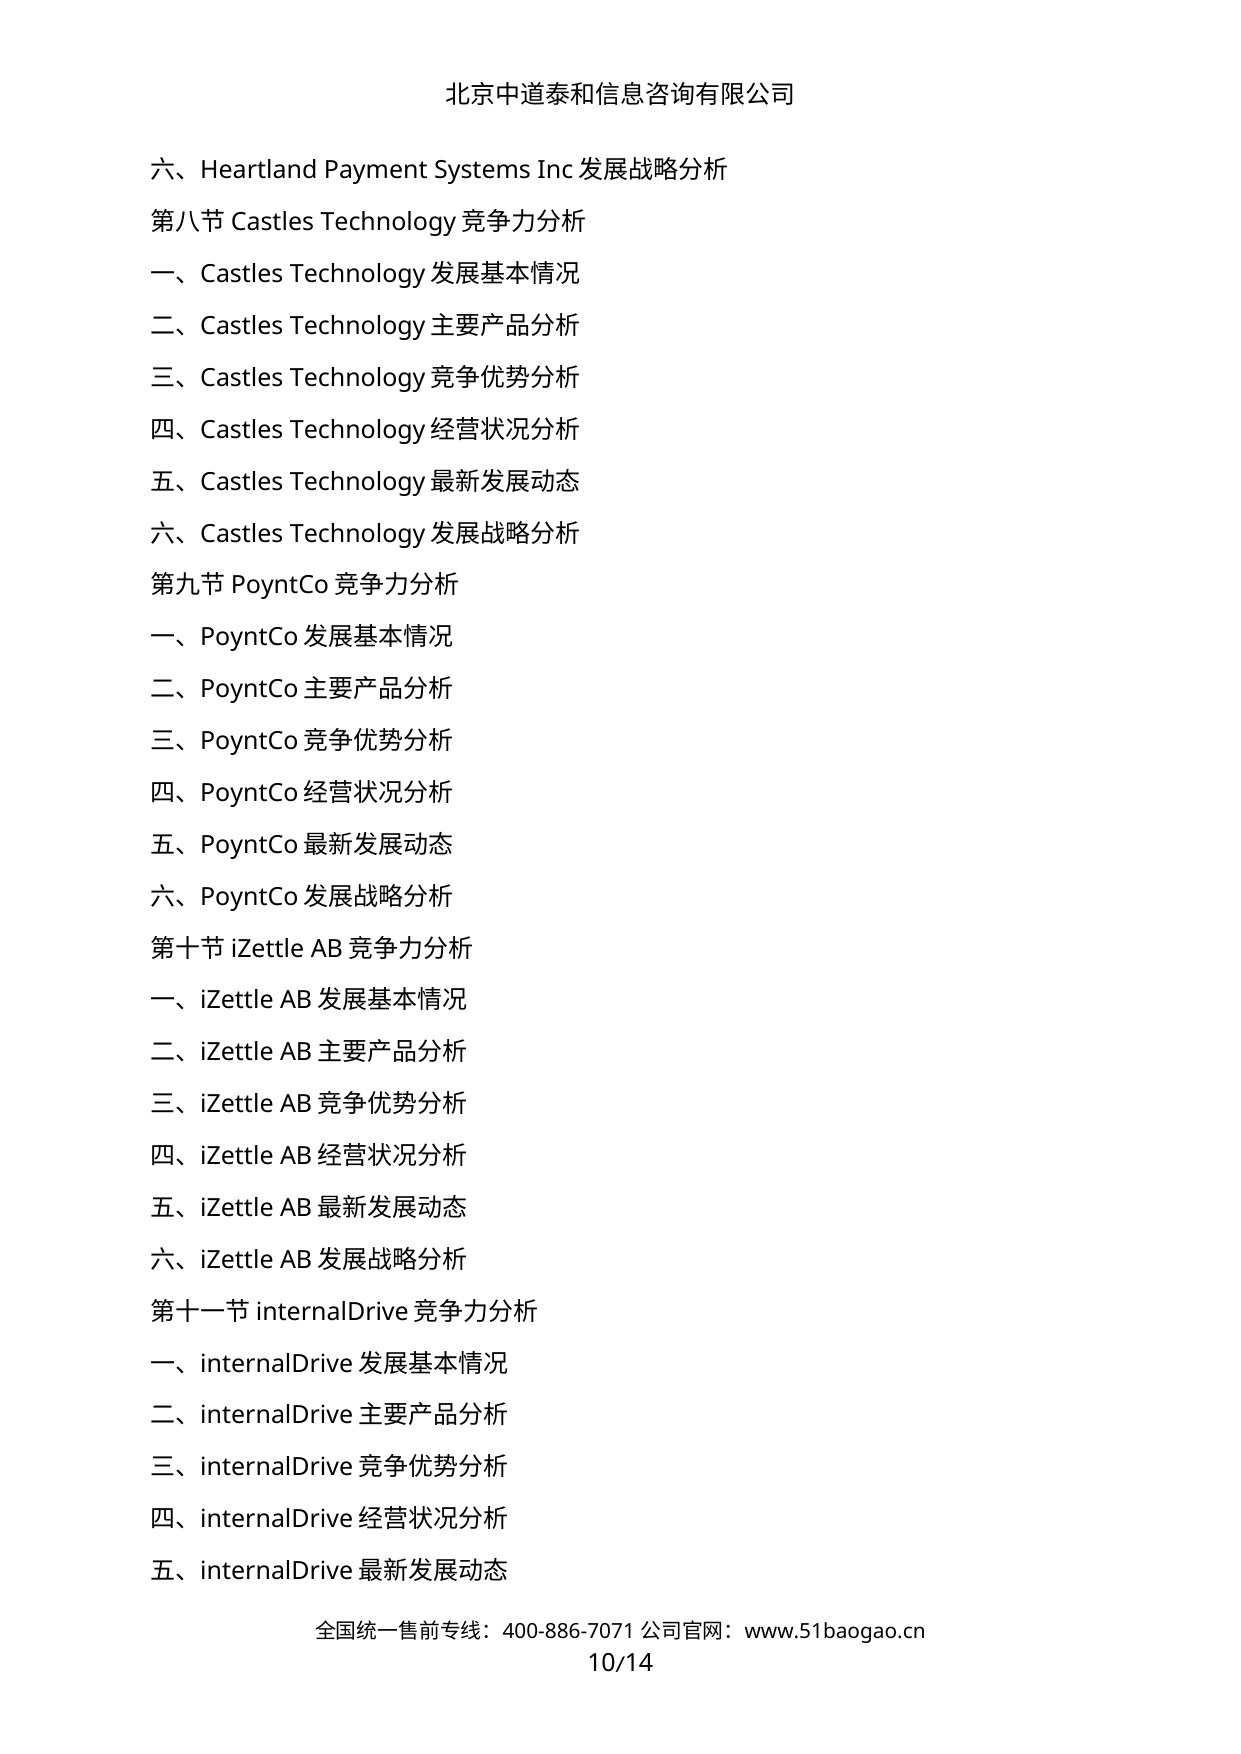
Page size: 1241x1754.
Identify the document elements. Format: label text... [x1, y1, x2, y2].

text 五、internalDrive最新发展动态 [150, 1551, 1090, 1587]
text 五、iZettle AB最新发展动态 [150, 1187, 1090, 1224]
text 第十节 iZettle AB竞争力分析 [150, 928, 1090, 964]
text 三、PoyntCo竞争优势分析 [150, 721, 1090, 757]
text 三、internalDrive竞争优势分析 [150, 1447, 1090, 1483]
text 三、iZettle AB竞争优势分析 [150, 1084, 1090, 1120]
text 第八节 Castles Technology竞争力分析 [150, 202, 1090, 238]
text 四、iZettle AB经营状况分析 [150, 1136, 1090, 1172]
text 三、Castles Technology竞争优势分析 [150, 357, 1090, 394]
text 第九节 PoyntCo竞争力分析 [150, 565, 1090, 601]
text 六、Heartland Payment Systems Inc发展战略分析 [150, 150, 1090, 186]
text 二、iZettle AB主要产品分析 [150, 1032, 1090, 1068]
text 一、internalDrive发展基本情况 [150, 1343, 1090, 1379]
text 四、internalDrive经营状况分析 [150, 1499, 1090, 1535]
text 一、PoyntCo发展基本情况 [150, 617, 1090, 653]
text 五、PoyntCo最新发展动态 [150, 824, 1090, 861]
text 一、iZettle AB发展基本情况 [150, 980, 1090, 1016]
text 二、Castles Technology主要产品分析 [150, 306, 1090, 342]
text 二、internalDrive主要产品分析 [150, 1395, 1090, 1431]
text 二、PoyntCo主要产品分析 [150, 669, 1090, 705]
text 五、Castles Technology最新发展动态 [150, 461, 1090, 497]
text 四、Castles Technology经营状况分析 [150, 409, 1090, 446]
text 六、iZettle AB发展战略分析 [150, 1239, 1090, 1276]
text 六、Castles Technology发展战略分析 [150, 513, 1090, 549]
text 一、Castles Technology发展基本情况 [150, 254, 1090, 290]
text 四、PoyntCo经营状况分析 [150, 772, 1090, 809]
text 第十一节 internalDrive竞争力分析 [150, 1291, 1090, 1327]
text 六、PoyntCo发展战略分析 [150, 876, 1090, 912]
